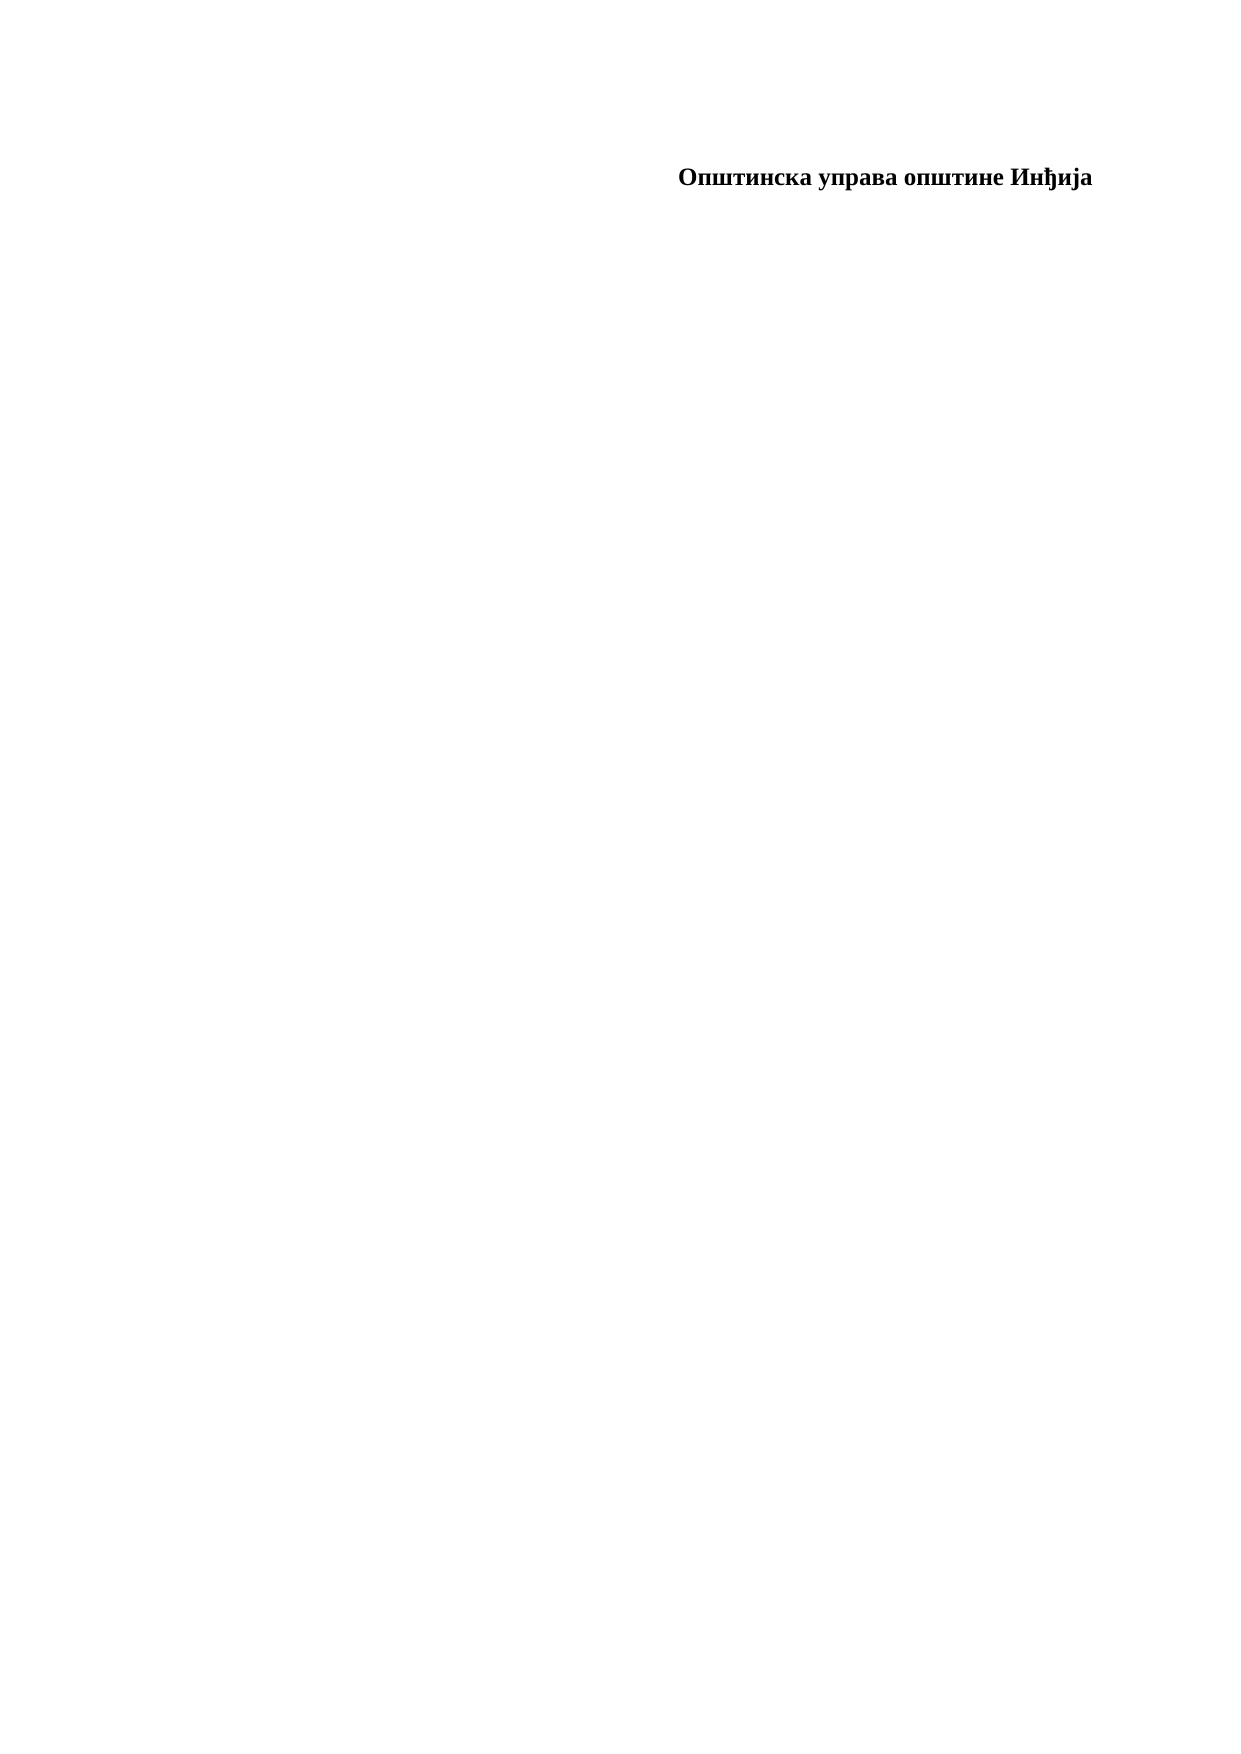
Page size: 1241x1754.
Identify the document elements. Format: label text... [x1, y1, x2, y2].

text Општинска управа општине Инђија [148, 162, 1093, 190]
